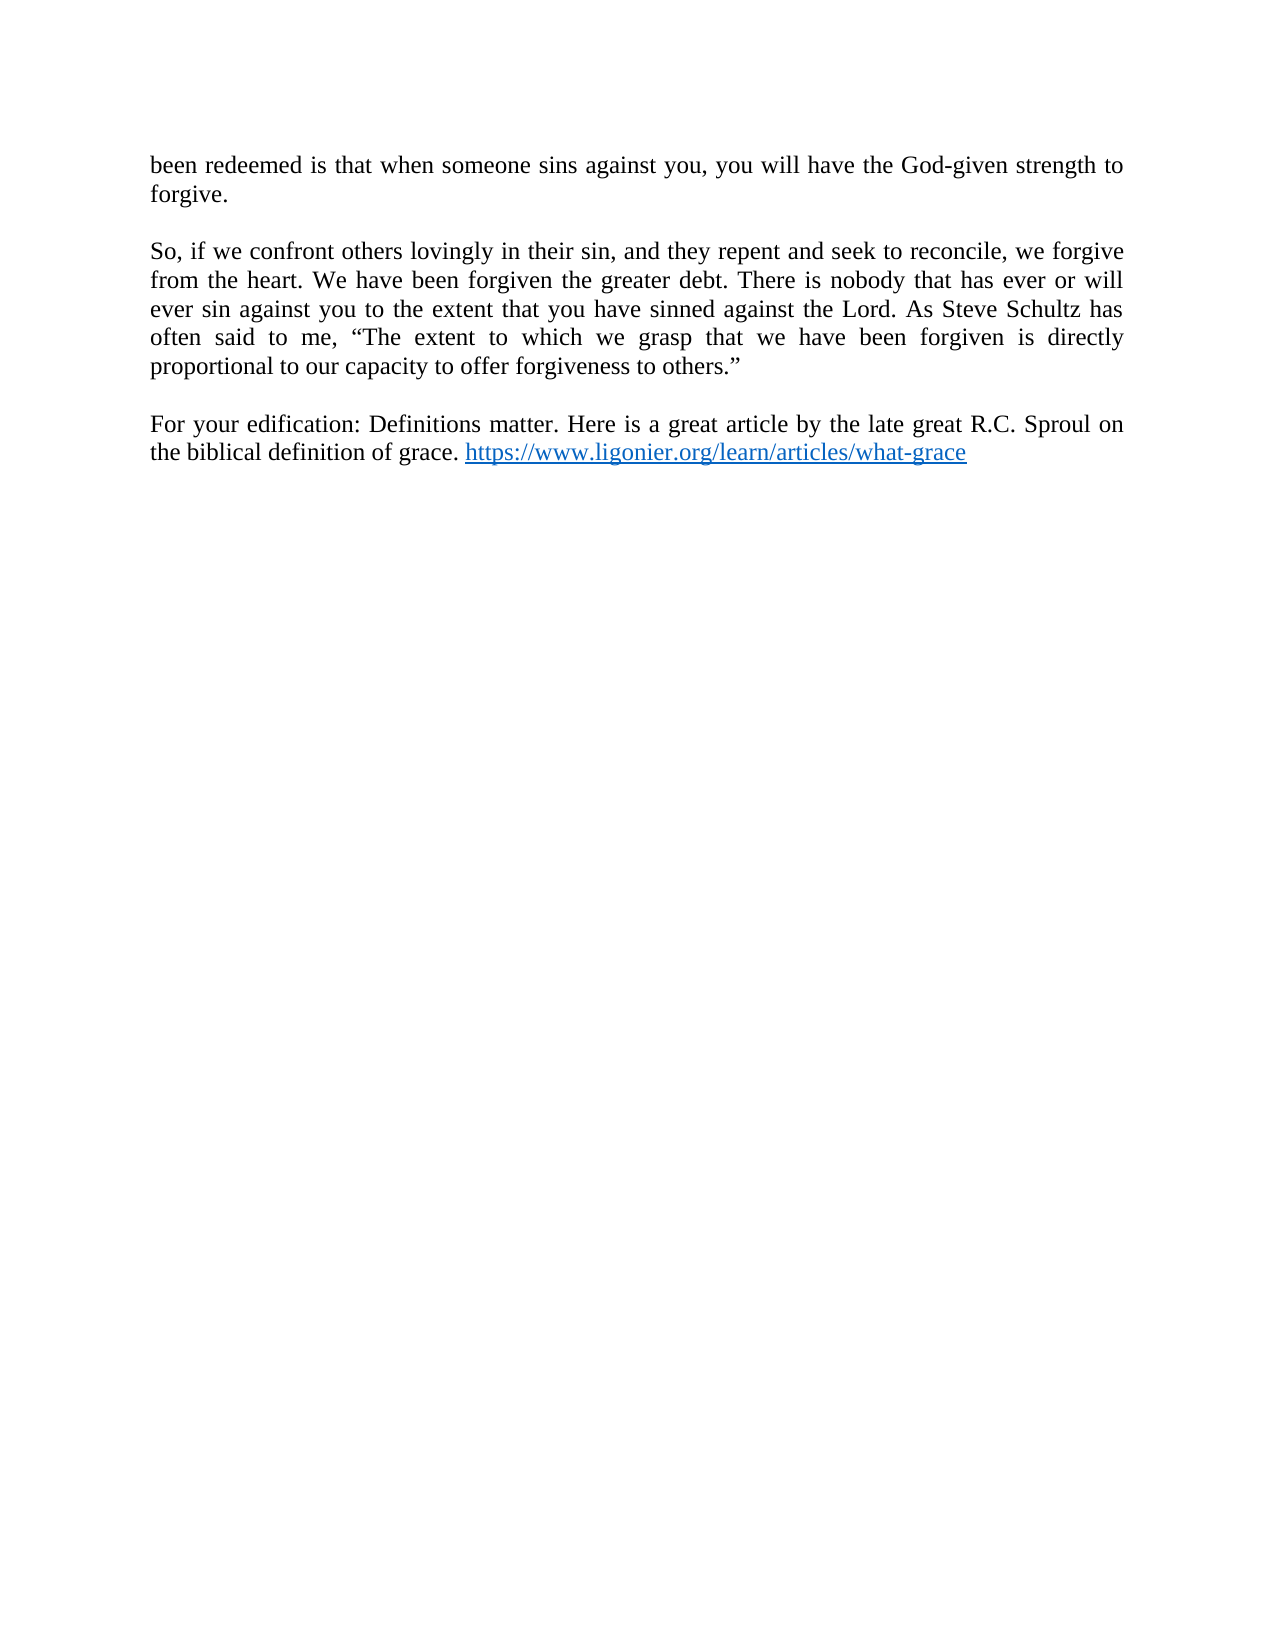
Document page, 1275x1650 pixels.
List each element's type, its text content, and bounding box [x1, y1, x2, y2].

text So, if we confront others lovingly in their sin, and they repent and seek to reconcile, we forgive from the heart. We have been forgiven the greater debt. There is nobody that has ever or will ever sin against you to the extent that you have sinned against the Lord. As Steve Schultz has often said to me, “The extent to which we grasp that we have been forgiven is directly proportional to our capacity to offer forgiveness to others.” [150, 236, 1125, 380]
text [150, 150, 1125, 207]
text For your edification: Definitions matter. Here is a great article by the late great R.C. Sproul on the biblical definition of grace. https://www.ligonier.org/learn/articles/what-grace [150, 409, 1125, 466]
